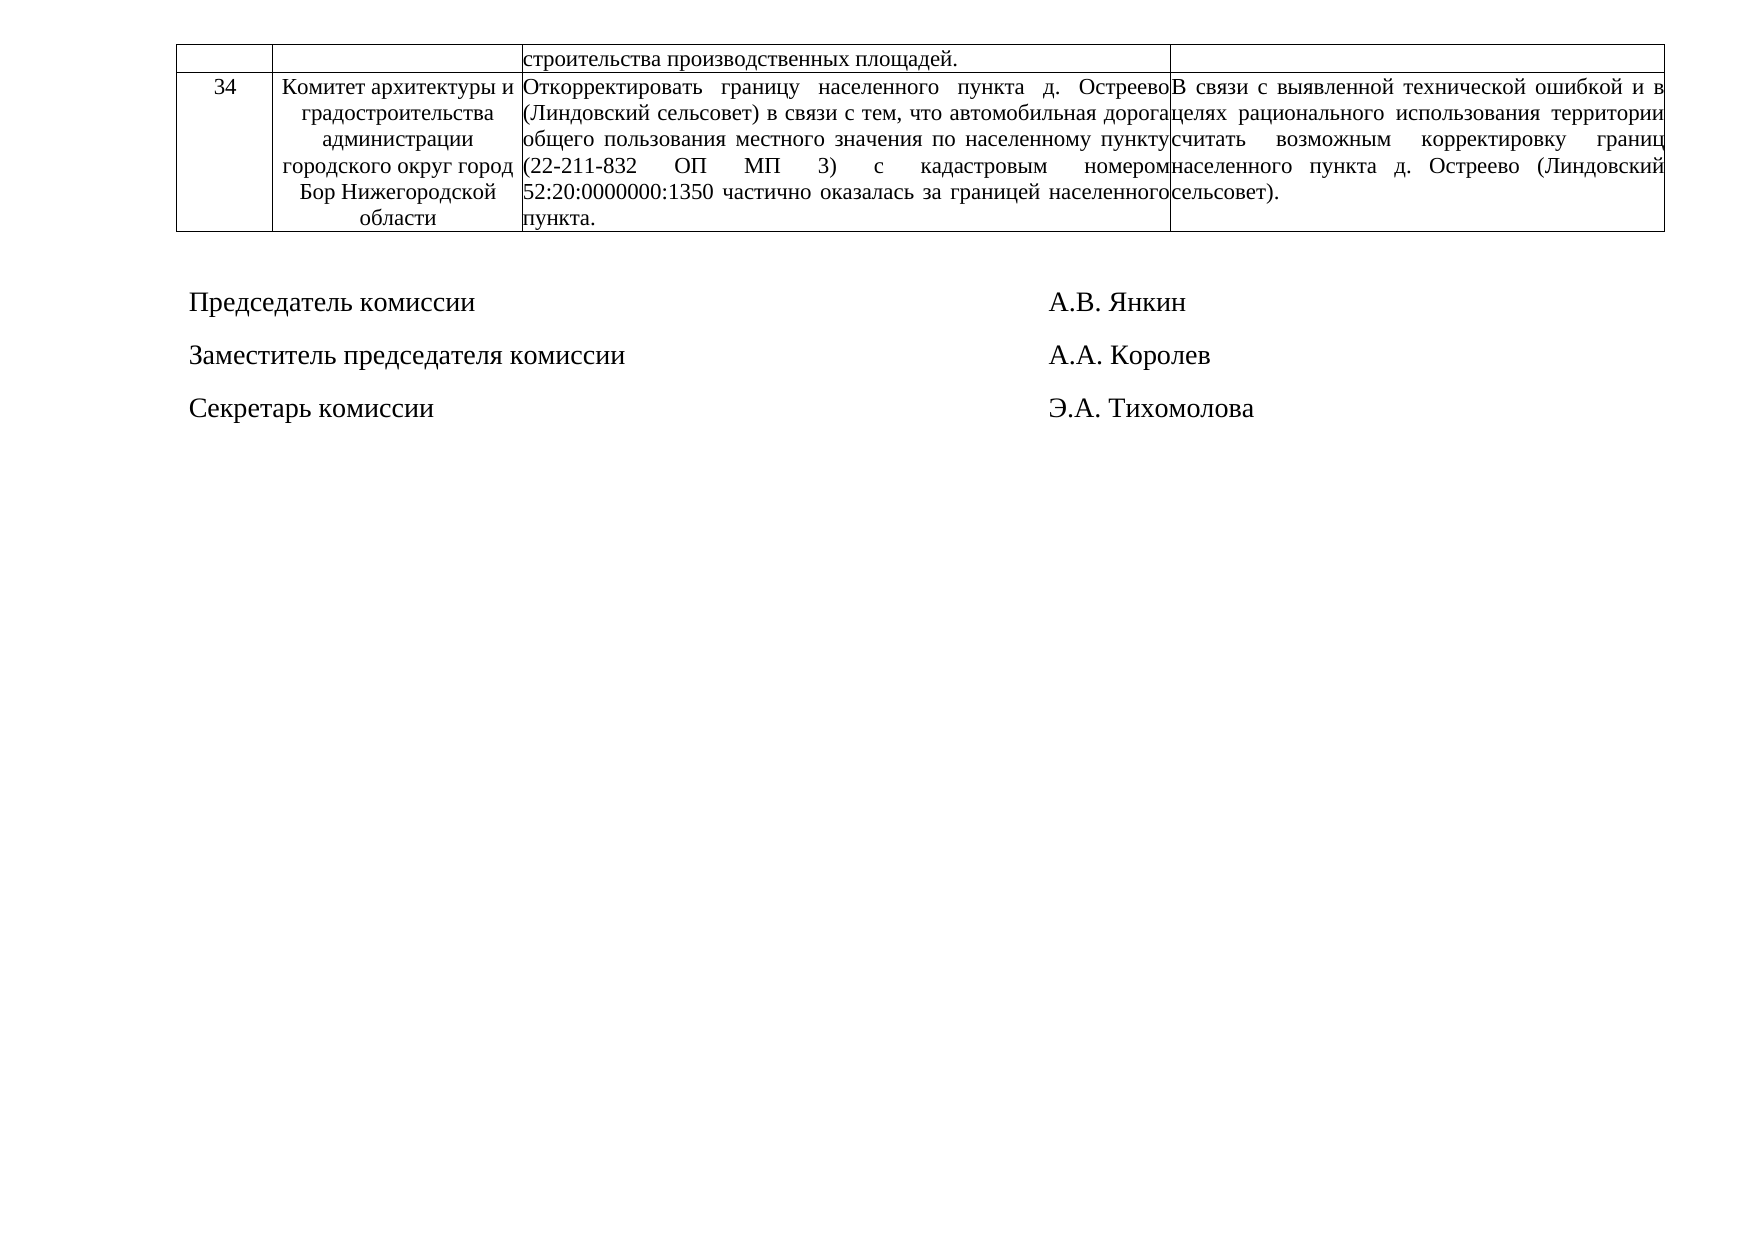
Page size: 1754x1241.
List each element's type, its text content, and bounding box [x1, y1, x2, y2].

table_header Председатель комиссии [177, 285, 694, 338]
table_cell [523, 45, 1170, 72]
table_cell Комитет архитектуры и градостроительства администрации городского округ город Бор Нижегородской области [273, 73, 522, 231]
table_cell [1171, 45, 1664, 72]
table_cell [273, 45, 522, 72]
table_header А.В. Янкин [694, 285, 1270, 338]
table_cell 34 [177, 73, 272, 231]
table_cell Заместитель председателя комиссии [177, 338, 694, 391]
table_cell Секретарь комиссии [177, 391, 694, 444]
table_cell В связи с выявленной технической ошибкой и в целях рационального использования территории считать возможным корректировку границ населенного пункта д. Остреево (Линдовский сельсовет). [1171, 73, 1664, 231]
table_cell Э.А. Тихомолова [694, 391, 1270, 444]
table_cell Откорректировать границу населенного пункта д. Остреево (Линдовский сельсовет) в связи с тем, что автомобильная дорога общего пользования местного значения по населенному пункту (22-211-832 ОП МП 3) с кадастровым номером 52:20:0000000:1350 частично оказалась за границей населенного пункта. [523, 73, 1170, 231]
table_cell А.А. Королев [694, 338, 1270, 391]
table_cell 33 [177, 45, 272, 72]
